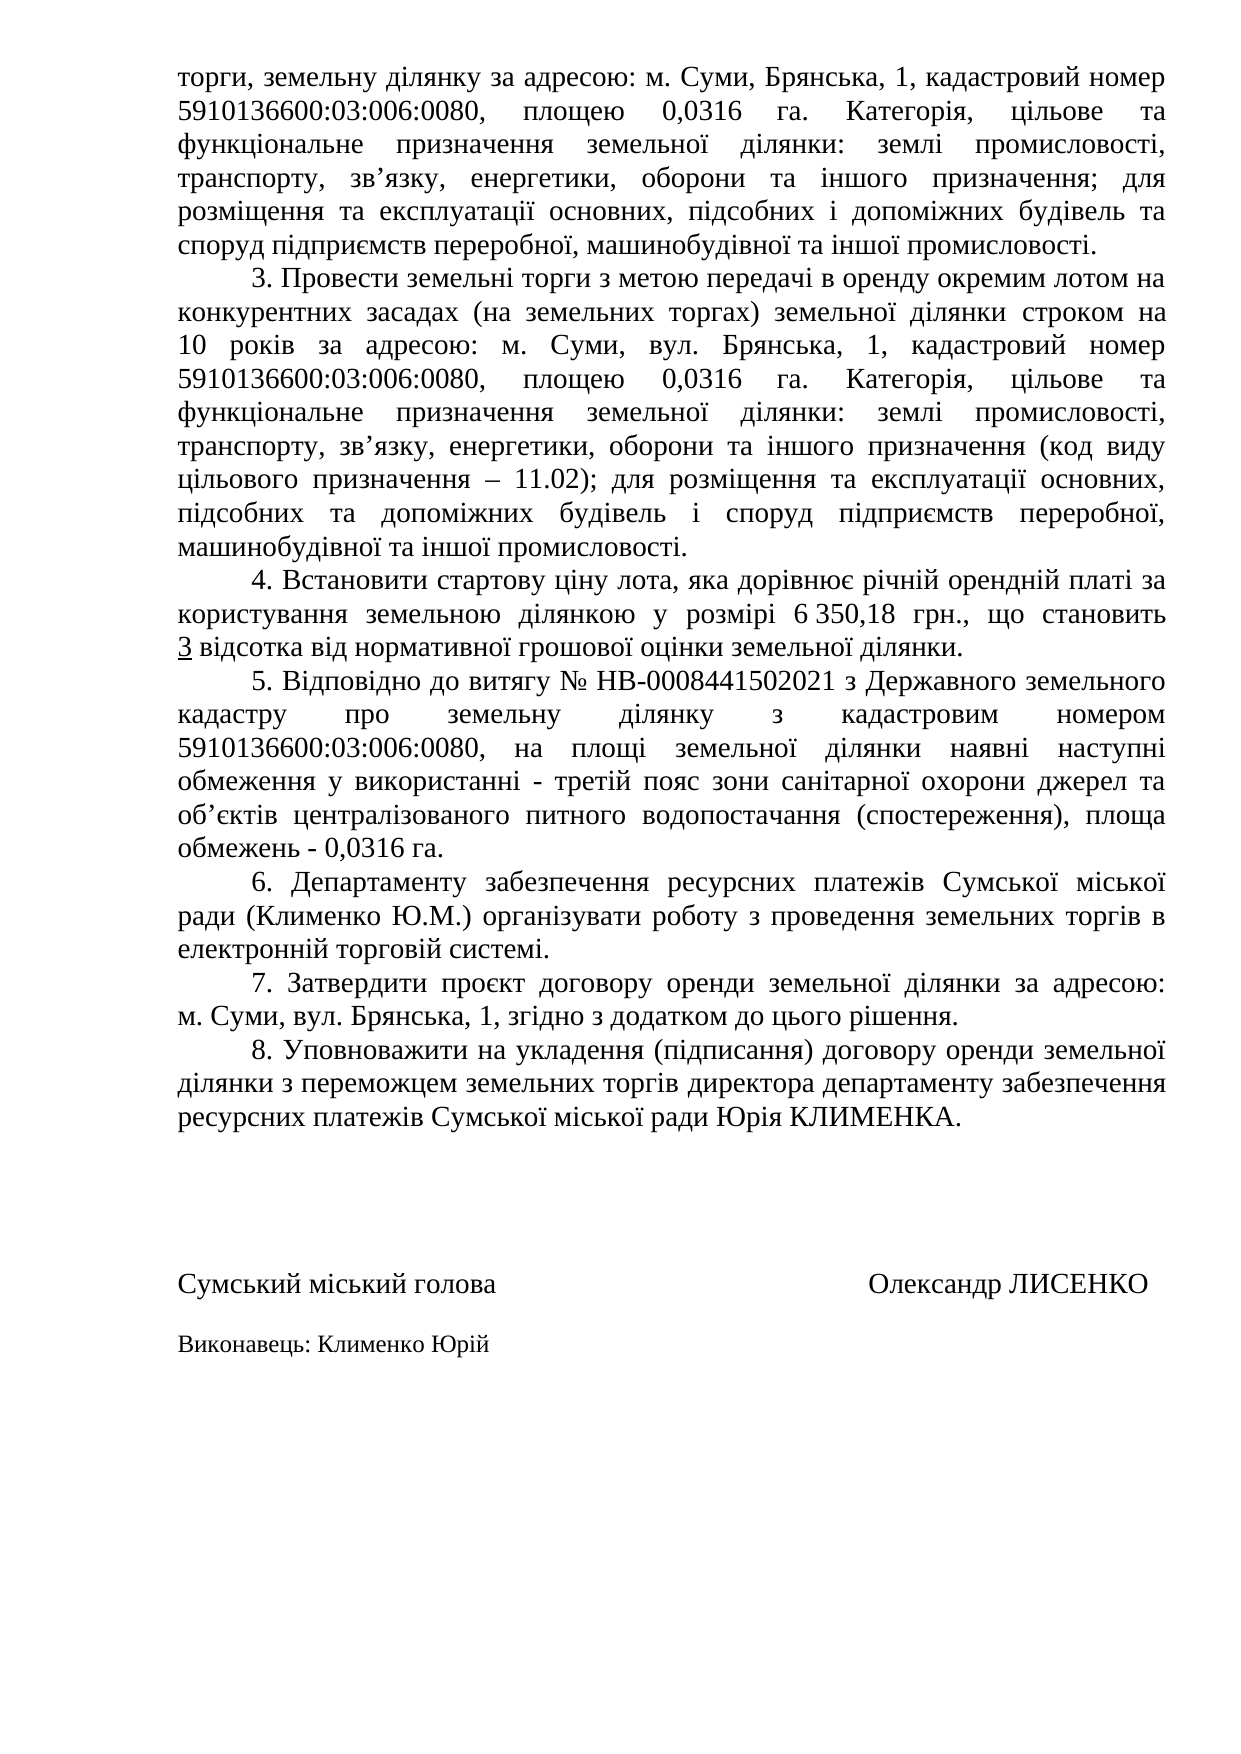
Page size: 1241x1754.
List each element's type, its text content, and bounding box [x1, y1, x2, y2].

text 7. Затвердити проєкт договору оренди земельної ділянки за адресою: м. Суми, вул. Брянська, 1, згідно з додатком до цього рішення. [177, 965, 1167, 1032]
text Сумський міський голова Олександр ЛИСЕНКО [177, 1267, 1167, 1300]
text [177, 59, 1167, 260]
text 6. Департаменту забезпечення ресурсних платежів Сумської міської ради (Клименко Ю.М.) організувати роботу з проведення земельних торгів в електронній торговій системі. [177, 864, 1167, 965]
text 3. Провести земельні торги з метою передачі в оренду окремим лотом на конкурентних засадах (на земельних торгах) земельної ділянки строком на 10 років за адресою: м. Суми, вул. Брянська, 1, кадастровий номер 5910136600:03:006:0080, площею 0,0316 га. Категорія, цільове та функціональне призначення земельної ділянки: землі промисловості, транспорту, зв’язку, енергетики, оборони та іншого призначення (код виду цільового призначення – 11.02); для розміщення та експлуатації основних, підсобних та допоміжних будівель і споруд підприємств переробної, машинобудівної та іншої промисловості. [177, 260, 1167, 562]
text 5. Відповідно до витягу № НВ-0008441502021 з Державного земельного кадастру про земельну ділянку з кадастровим номером 5910136600:03:006:0080, на площі земельної ділянки наявні наступні обмеження у використанні - третій пояс зони санітарної охорони джерел та об’єктів централізованого питного водопостачання (спостереження), площа обмежень - 0,0316 га. [177, 663, 1167, 864]
text Виконавець: Клименко Юрій [177, 1329, 1167, 1358]
text 4. Встановити стартову ціну лота, яка дорівнює річній орендній платі за користування земельною ділянкою у розмірі 6 350,18 грн., що становить 3 відсотка від нормативної грошової оцінки земельної ділянки. [177, 562, 1167, 663]
text 8. Уповноважити на укладення (підписання) договору оренди земельної ділянки з переможцем земельних торгів директора департаменту забезпечення ресурсних платежів Сумської міської ради Юрія КЛИМЕНКА. [177, 1032, 1167, 1132]
